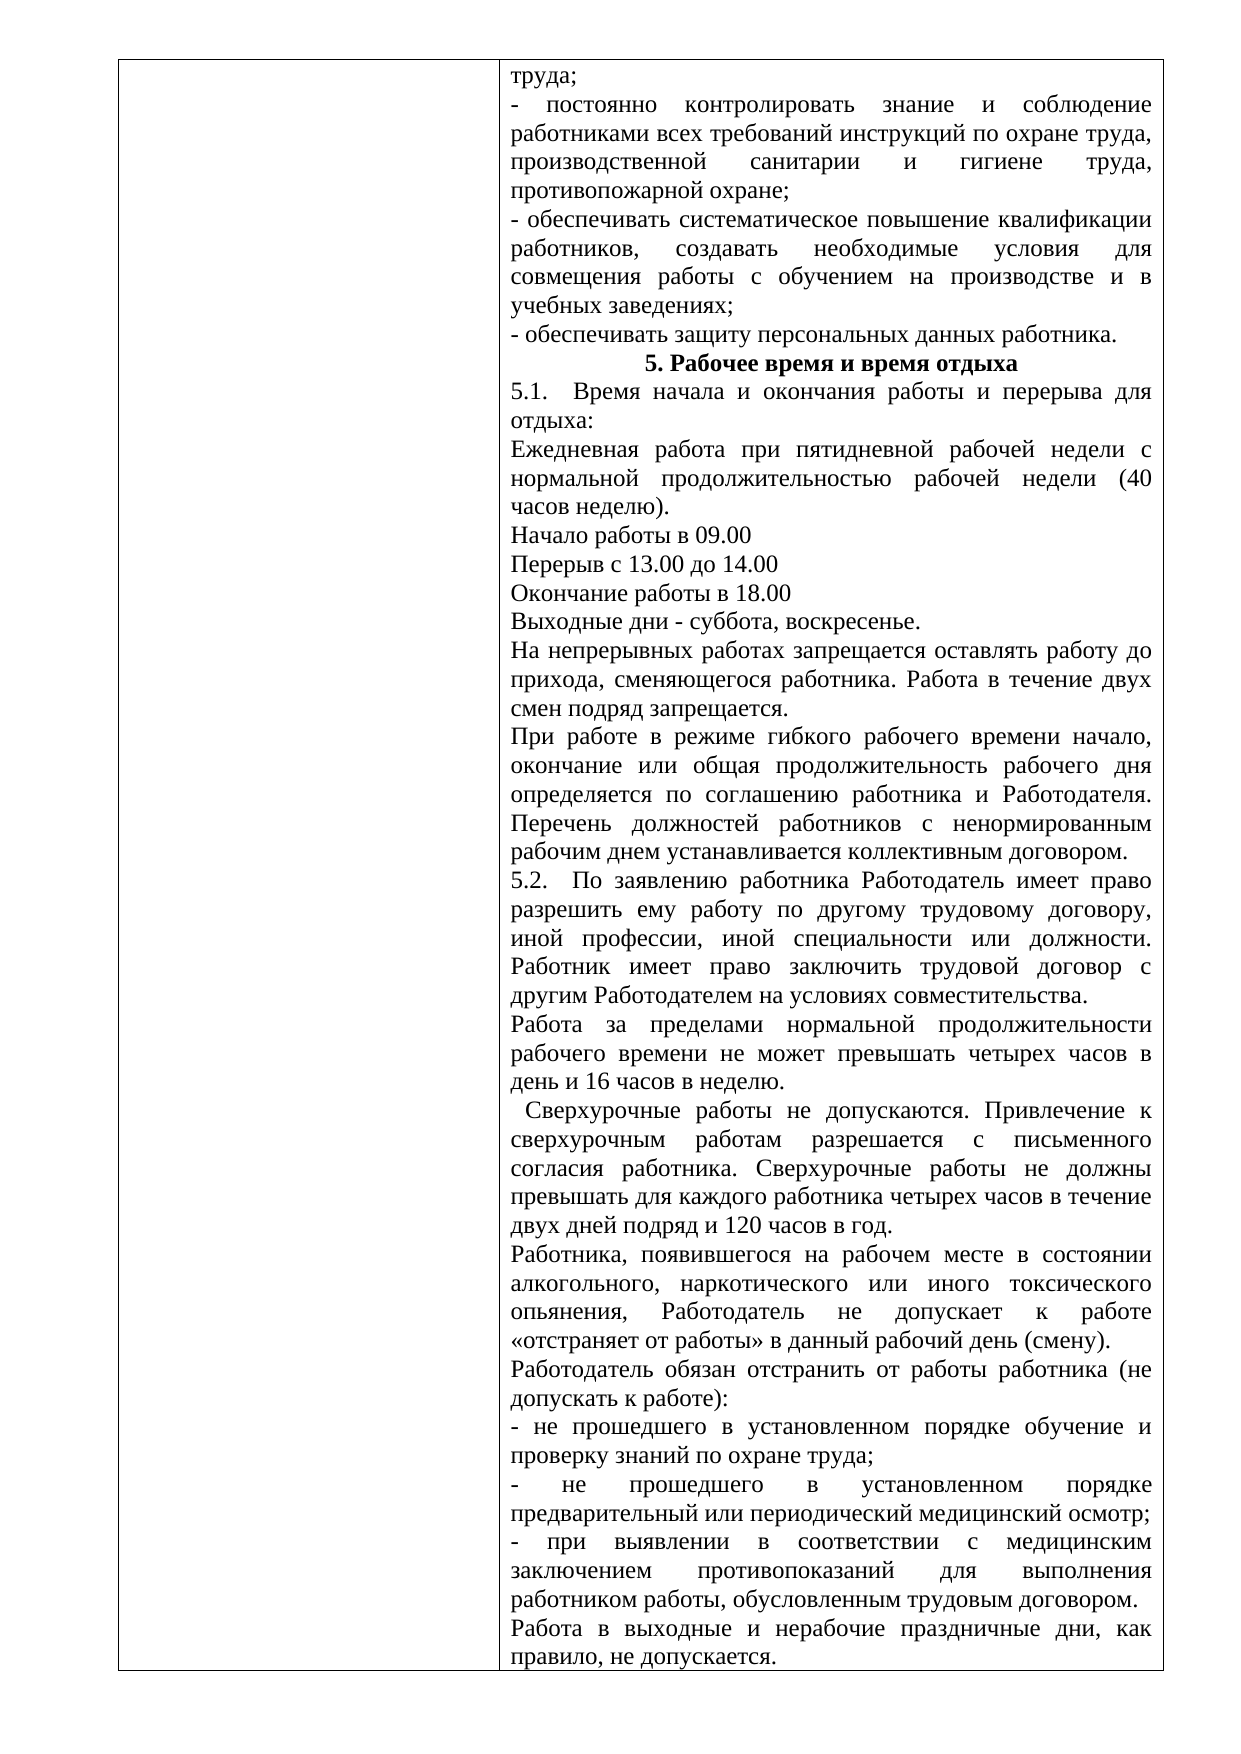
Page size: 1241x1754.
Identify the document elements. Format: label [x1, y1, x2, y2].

table_cell [500, 60, 1163, 1670]
table_cell [119, 60, 499, 1670]
